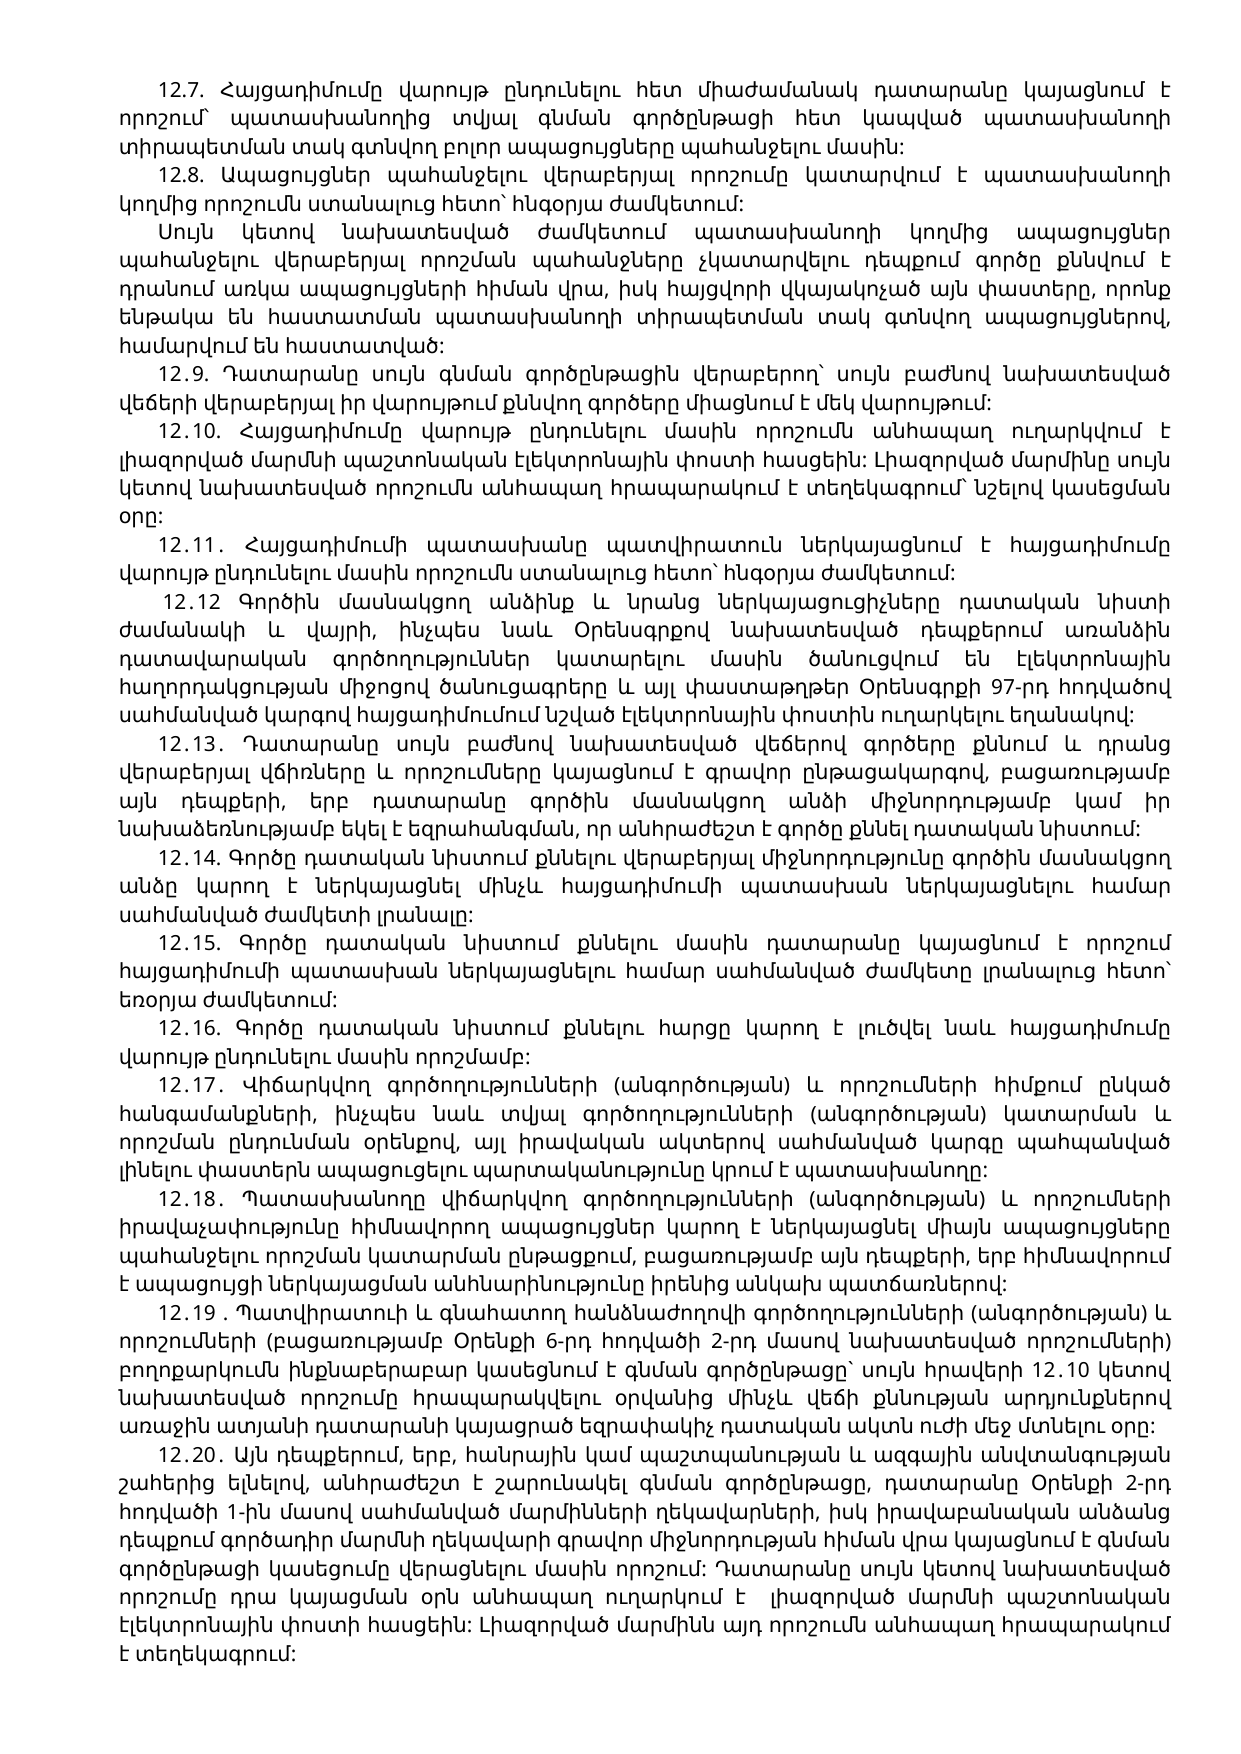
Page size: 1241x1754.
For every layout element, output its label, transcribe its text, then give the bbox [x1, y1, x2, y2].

text 12․9. Դատարանը սույն գնման գործընթացին վերաբերող՝ սույն բաժնով նախատեսված վեճերի վերաբերյալ իր վարույթում քննվող գործերը միացնում է մեկ վարույթում: [118, 359, 1171, 416]
text 12․11․ Հայցադիմումի պատասխանը պատվիրատուն ներկայացնում է հայցադիմումը վարույթ ընդունելու մասին որոշումն ստանալուց հետո՝ հնգօրյա ժամկետում: [118, 530, 1171, 587]
text 12․10. Հայցադիմումը վարույթ ընդունելու մասին որոշումն անհապաղ ուղարկվում է լիազորված մարմնի պաշտոնական էլեկտրոնային փոստի հասցեին: Լիազորված մարմինը սույն կետով նախատեսված որոշումն անհապաղ հրապարակում է տեղեկագրում՝ նշելով կասեցման օրը: [118, 416, 1171, 530]
text 12․19 . Պատվիրատուի և գնահատող հանձնաժողովի գործողությունների (անգործության) և որոշումների (բացառությամբ Օրենքի 6-րդ հոդվածի 2-րդ մասով նախատեսված որոշումների) բողոքարկումն ինքնաբերաբար կասեցնում է գնման գործընթացը` սույն հրավերի 12․10 կետով նախատեսված որոշումը հրապարակվելու օրվանից մինչև վեճի քննության արդյունքներով առաջին ատյանի դատարանի կայացրած եզրափակիչ դատական ակտն ուժի մեջ մտնելու օրը: [118, 1298, 1171, 1440]
text 12․15. Գործը դատական նիստում քննելու մասին դատարանը կայացնում է որոշում հայցադիմումի պատասխան ներկայացնելու համար սահմանված ժամկետը լրանալուց հետո՝ եռօրյա ժամկետում: [118, 928, 1171, 1013]
text 12․16. Գործը դատական նիստում քննելու հարցը կարող է լուծվել նաև հայցադիմումը վարույթ ընդունելու մասին որոշմամբ: [118, 1013, 1171, 1070]
text 12.8. Ապացույցներ պահանջելու վերաբերյալ որոշումը կատարվում է պատասխանողի կողմից որոշումն ստանալուց հետո՝ հնգօրյա ժամկետում: [118, 160, 1171, 217]
text 12․12 Գործին մասնակցող անձինք և նրանց ներկայացուցիչները դատական նիստի ժամանակի և վայրի, ինչպես նաև Օրենսգրքով նախատեսված դեպքերում առանձին դատավարական գործողություններ կատարելու մասին ծանուցվում են էլեկտրոնային հաղորդակցության միջոցով ծանուցագրերը և այլ փաստաթղթեր Օրենսգրքի 97-րդ հոդվածով սահմանված կարգով հայցադիմումում նշված էլեկտրոնային փոստին ուղարկելու եղանակով: [118, 587, 1171, 729]
text 12․18․ Պատասխանողը վիճարկվող գործողությունների (անգործության) և որոշումների իրավաչափությունը հիմնավորող ապացույցներ կարող է ներկայացնել միայն ապացույցները պահանջելու որոշման կատարման ընթացքում, բացառությամբ այն դեպքերի, երբ հիմնավորում է ապացույցի ներկայացման անհնարինությունը իրենից անկախ պատճառներով: [118, 1184, 1171, 1298]
text 12.7. Հայցադիմումը վարույթ ընդունելու հետ միաժամանակ դատարանը կայացնում է որոշում՝ պատասխանողից տվյալ գնման գործընթացի հետ կապված պատասխանողի տիրապետման տակ գտնվող բոլոր ապացույցները պահանջելու մասին: [118, 75, 1171, 160]
text 12․13․ Դատարանը սույն բաժնով նախատեսված վեճերով գործերը քննում և դրանց վերաբերյալ վճիռները և որոշումները կայացնում է գրավոր ընթացակարգով, բացառությամբ այն դեպքերի, երբ դատարանը գործին մասնակցող անձի միջնորդությամբ կամ իր նախաձեռնությամբ եկել է եզրահանգման, որ անհրաժեշտ է գործը քննել դատական նիստում: [118, 729, 1171, 843]
text 12․17․ Վիճարկվող գործողությունների (անգործության) և որոշումների հիմքում ընկած հանգամանքների, ինչպես նաև տվյալ գործողությունների (անգործության) կատարման և որոշման ընդունման օրենքով, այլ իրավական ակտերով սահմանված կարգը պահպանված լինելու փաստերն ապացուցելու պարտականությունը կրում է պատասխանողը: [118, 1070, 1171, 1184]
text 12․14. Գործը դատական նիստում քննելու վերաբերյալ միջնորդությունը գործին մասնակցող անձը կարող է ներկայացնել մինչև հայցադիմումի պատասխան ներկայացնելու համար սահմանված ժամկետի լրանալը: [118, 843, 1171, 928]
text Սույն կետով նախատեսված ժամկետում պատասխանողի կողմից ապացույցներ պահանջելու վերաբերյալ որոշման պահանջները չկատարվելու դեպքում գործը քննվում է դրանում առկա ապացույցների հիման վրա, իսկ հայցվորի վկայակոչած այն փաստերը, որոնք ենթակա են հաստատման պատասխանողի տիրապետման տակ գտնվող ապացույցներով, համարվում են հաստատված: [118, 217, 1171, 359]
text 12․20․ Այն դեպքերում, երբ, հանրային կամ պաշտպանության և ազգային անվտանգության շահերից ելնելով, անհրաժեշտ է շարունակել գնման գործընթացը, դատարանը Օրենքի 2-րդ հոդվածի 1-ին մասով սահմանված մարմինների ղեկավարների, իսկ իրավաբանական անձանց դեպքում գործադիր մարմնի ղեկավարի գրավոր միջնորդության հիման վրա կայացնում է գնման գործընթացի կասեցումը վերացնելու մասին որոշում: Դատարանը սույն կետով նախատեսված որոշումը դրա կայացման օրն անհապաղ ուղարկում է լիազորված մարմնի պաշտոնական էլեկտրոնային փոստի հասցեին: Լիազորված մարմինն այդ որոշումն անհապաղ հրապարակում է տեղեկագրում: [118, 1440, 1171, 1667]
